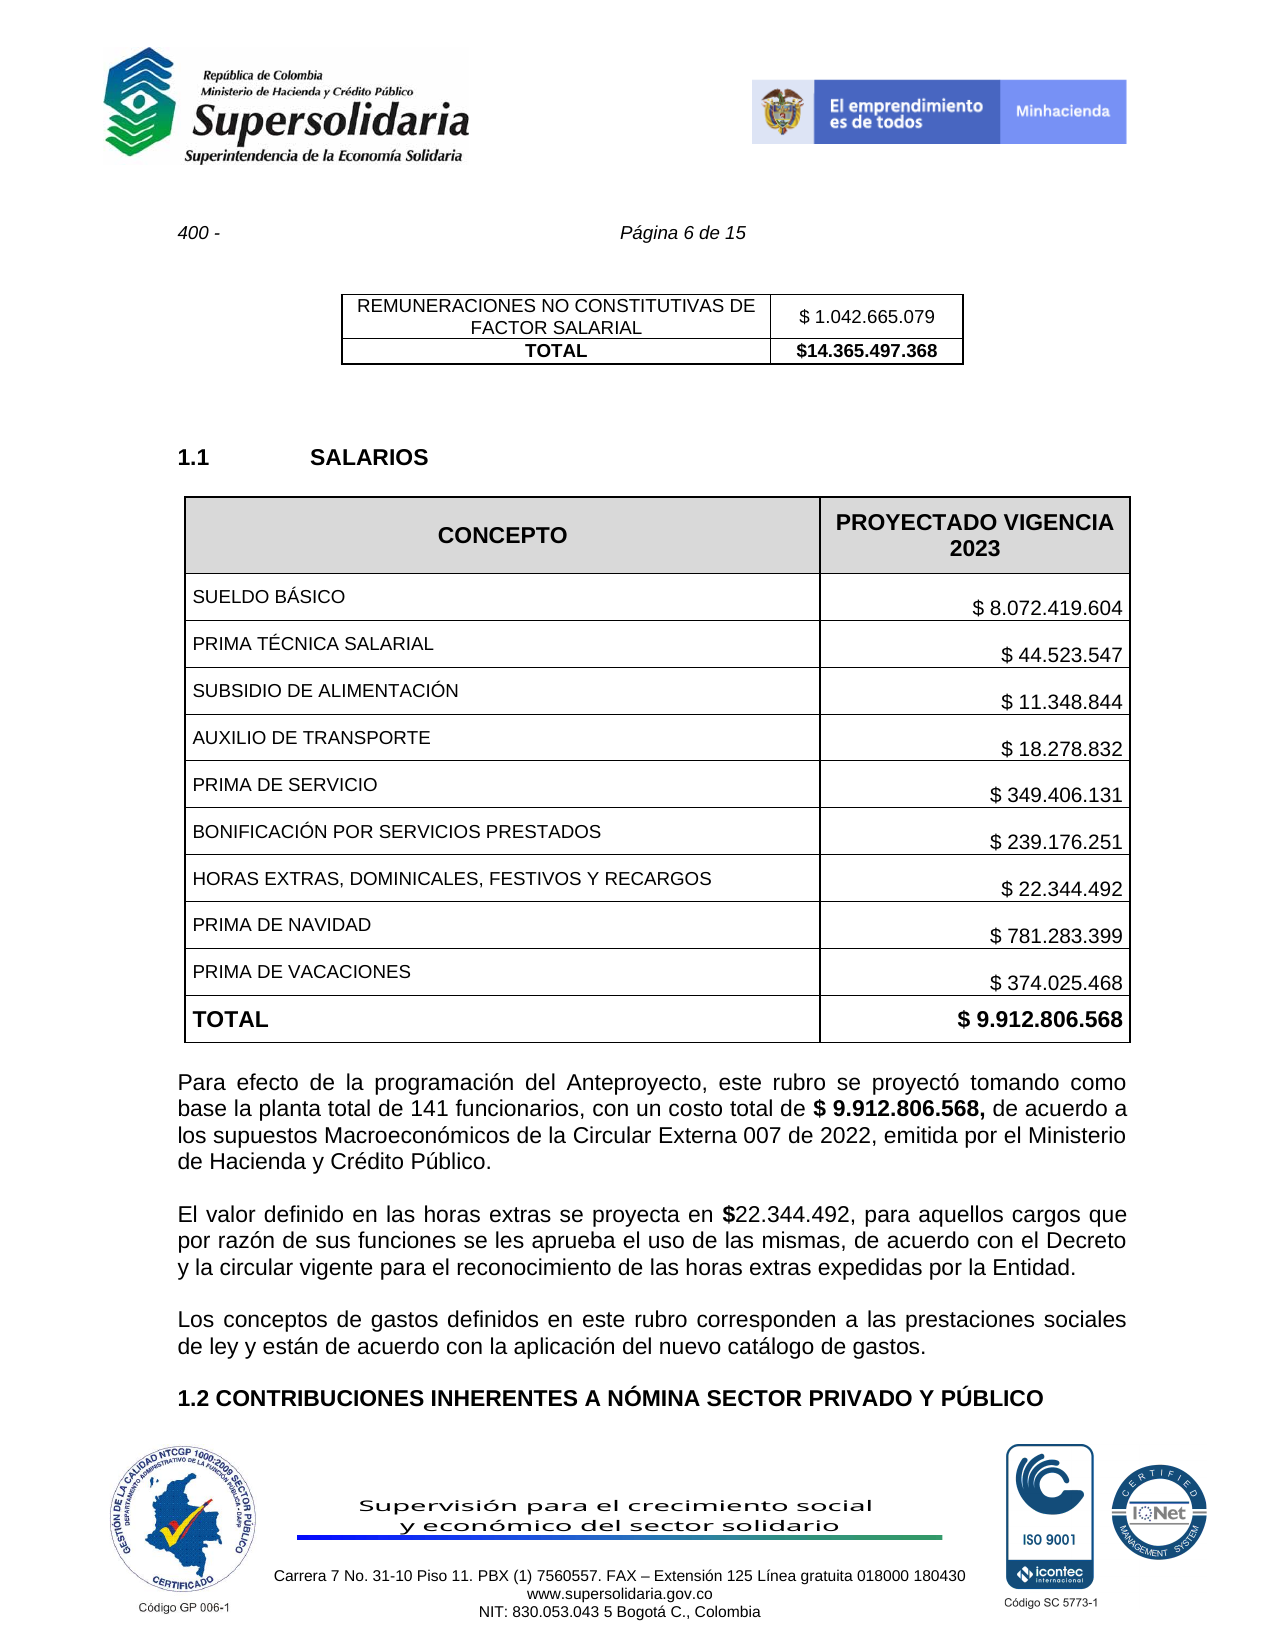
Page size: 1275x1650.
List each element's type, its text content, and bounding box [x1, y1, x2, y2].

table_header CONCEPTO [186, 498, 819, 573]
table_cell PRIMA DE VACACIONES [186, 949, 819, 995]
text Para efecto de la programación del Anteproyecto, este rubro se proyectó tomando como base la planta total de 141 funcionarios, con un costo total de $ 9.912.806.568, de acuerdo a los supuestos Macroeconómicos de la Circular Externa 007 de 2022, emitida por el Ministerio de Hacienda y Crédito Público. [177, 1069, 1127, 1174]
table_cell $14.365.497.368 [771, 339, 962, 362]
table_cell $ 374.025.468 [821, 949, 1129, 995]
table_cell $ 8.072.419.604 [821, 574, 1129, 620]
text 1.2 CONTRIBUCIONES INHERENTES A NÓMINA SECTOR PRIVADO Y PÚBLICO [177, 1385, 1127, 1412]
table_cell SUBSIDIO DE ALIMENTACIÓN [186, 668, 819, 713]
picture [297, 1535, 943, 1540]
table_cell $ 11.348.844 [821, 668, 1129, 713]
table_cell PRIMA TÉCNICA SALARIAL [186, 621, 819, 667]
table_cell PRIMA DE NAVIDAD [186, 902, 819, 948]
picture [752, 79, 1127, 144]
table_cell TOTAL [343, 339, 770, 362]
table_cell $ 22.344.492 [821, 855, 1129, 901]
table_cell SUELDO BÁSICO [186, 574, 819, 620]
table_cell TOTAL [186, 996, 819, 1042]
table_cell $ 9.912.806.568 [821, 996, 1129, 1042]
table_cell $ 349.406.131 [821, 761, 1129, 807]
picture [1004, 1444, 1207, 1609]
table_cell $ 781.283.399 [821, 902, 1129, 948]
table_cell REMUNERACIONES NO CONSTITUTIVAS DE FACTOR SALARIAL [343, 295, 770, 338]
table_header PROYECTADO VIGENCIA 2023 [821, 498, 1129, 573]
table_cell $ 1.042.665.079 [771, 295, 962, 338]
table_cell $ 44.523.547 [821, 621, 1129, 667]
table_cell AUXILIO DE TRANSPORTE [186, 715, 819, 760]
table_cell $ 18.278.832 [821, 715, 1129, 760]
picture [103, 47, 469, 165]
picture [109, 1444, 258, 1615]
list SALARIOS [177, 444, 1127, 470]
table_cell $ 239.176.251 [821, 808, 1129, 854]
text Los conceptos de gastos definidos en este rubro corresponden a las prestaciones sociales de ley y están de acuerdo con la aplicación del nuevo catálogo de gastos. [177, 1306, 1127, 1359]
table_cell BONIFICACIÓN POR SERVICIOS PRESTADOS [186, 808, 819, 854]
table_cell PRIMA DE SERVICIO [186, 761, 819, 807]
table_cell HORAS EXTRAS, DOMINICALES, FESTIVOS Y RECARGOS [186, 855, 819, 901]
text El valor definido en las horas extras se proyecta en $22.344.492, para aquellos cargos que por razón de sus funciones se les aprueba el uso de las mismas, de acuerdo con el Decreto y la circular vigente para el reconocimiento de las horas extras expedidas por la Entidad. [177, 1201, 1127, 1280]
